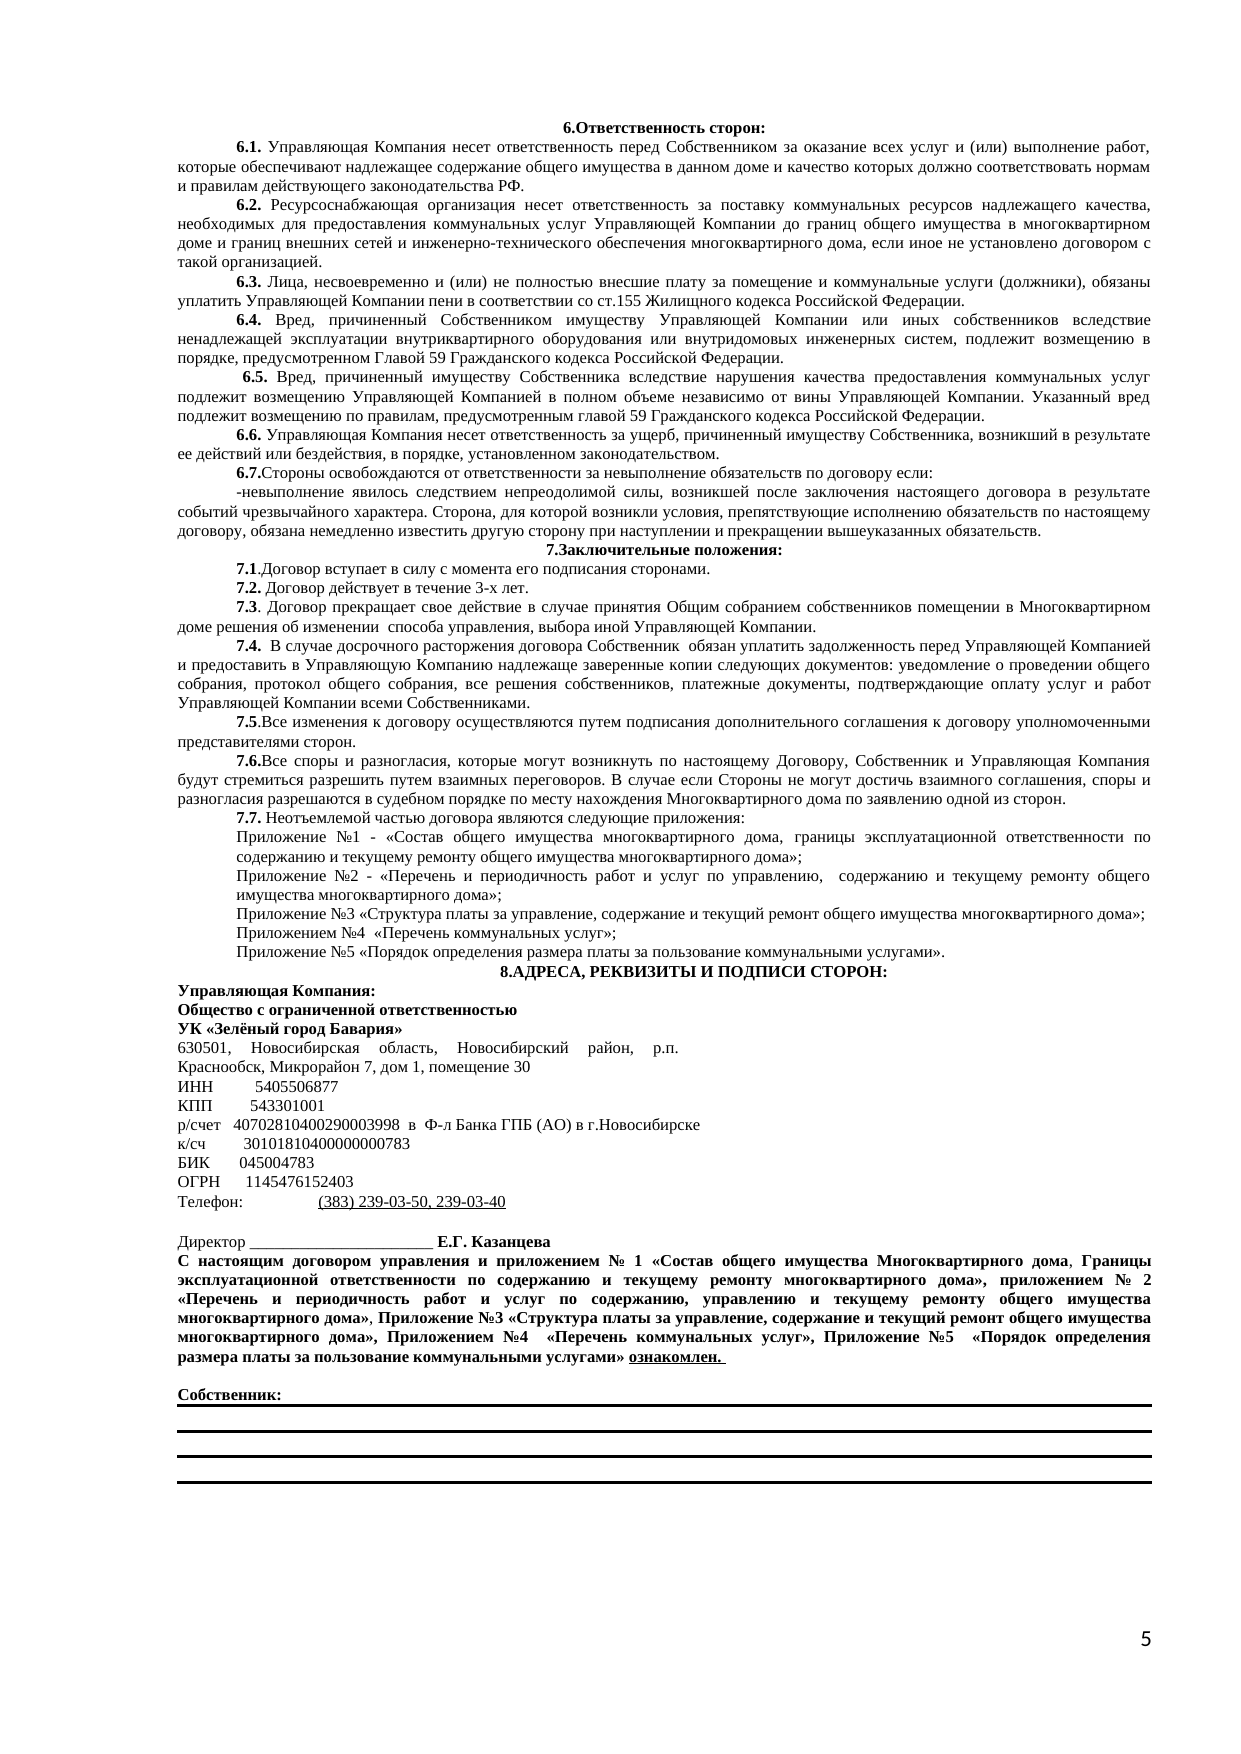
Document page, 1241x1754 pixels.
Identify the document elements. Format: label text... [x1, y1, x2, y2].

list Приложение №3 «Структура платы за управление, содержание и текущий ремонт общего имущества многоквартирного дома»; [177, 904, 1152, 923]
text 6.2. Ресурсоснабжающая организация несет ответственность за поставку коммунальных ресурсов надлежащего качества, необходимых для предоставления коммунальных услуг Управляющей Компании до границ общего имущества в многоквартирном доме и границ внешних сетей и инженерно-технического обеспечения многоквартирного дома, если иное не установлено договором с такой организацией. [177, 195, 1152, 271]
text Приложение №1 - «Состав общего имущества многоквартирного дома, границы эксплуатационной ответственности по содержанию и текущему ремонту общего имущества многоквартирного дома»; [236, 827, 1152, 866]
text 6.7.Стороны освобождаются от ответственности за невыполнение обязательств по договору если: [177, 463, 1152, 482]
text 630501, Новосибирская область, Новосибирский район, р.п. Краснообск, Микрорайон 7, дом 1, помещение 30 [177, 1038, 679, 1076]
text к/сч 30101810400000000783 [177, 1134, 1152, 1153]
text ИНН 5405506877 [177, 1076, 1152, 1096]
list Приложение №5 «Порядок определения размера платы за пользование коммунальными услугами». [177, 942, 1152, 961]
text 6.6. Управляющая Компания несет ответственность за ущерб, причиненный имуществу Собственника, возникший в результате ее действий или бездействия, в порядке, установленном законодательством. [177, 425, 1152, 463]
text 7.7. Неотъемлемой частью договора являются следующие приложения: [236, 808, 1152, 827]
text 6.1. Управляющая Компания несет ответственность перед Собственником за оказание всех услуг и (или) выполнение работ, которые обеспечивают надлежащее содержание общего имущества в данном доме и качество которых должно соответствовать нормам и правилам действующего законодательства РФ. [177, 137, 1152, 195]
text Телефон: (383) 239-03-50, 239-03-40 [177, 1191, 1152, 1211]
text Собственник: [177, 1385, 1152, 1404]
text ОГРН 1145476152403 [177, 1172, 1152, 1191]
list 7.1.Договор вступает в силу с момента его подписания сторонами. [177, 559, 1152, 578]
list 8.АДРЕСА, РЕКВИЗИТЫ И ПОДПИСИ СТОРОН: [177, 961, 1152, 981]
title УК «Зелёный город Бавария» [177, 1019, 679, 1038]
text 7.3. Договор прекращает свое действие в случае принятия Общим собранием собственников помещении в Многоквартирном доме решения об изменении способа управления, выбора иной Управляющей Компании. [177, 597, 1152, 636]
text КПП 543301001 [177, 1096, 1152, 1115]
text 6.4. Вред, причиненный Собственником имуществу Управляющей Компании или иных собственников вследствие ненадлежащей эксплуатации внутриквартирного оборудования или внутридомовых инженерных систем, подлежит возмещению в порядке, предусмотренном Главой 59 Гражданского кодекса Российской Федерации. [177, 310, 1152, 367]
title Общество с ограниченной ответственностью [177, 1000, 679, 1019]
text 6.Ответственность сторон: [177, 118, 1152, 137]
text БИК 045004783 [177, 1153, 1152, 1172]
text р/счет 40702810400290003998 в Ф-л Банка ГПБ (АО) в г.Новосибирске [177, 1115, 1152, 1134]
text 7.4. В случае досрочного расторжения договора Собственник обязан уплатить задолженность перед Управляющей Компанией и предоставить в Управляющую Компанию надлежаще заверенные копии следующих документов: уведомление о проведении общего собрания, протокол общего собрания, все решения собственников, платежные документы, подтверждающие оплату услуг и работ Управляющей Компании всеми Собственниками. [177, 636, 1152, 712]
text 7.Заключительные положения: [177, 540, 1152, 559]
text 7.2. Договор действует в течение 3-х лет. [177, 578, 1152, 597]
text 6.5. Вред, причиненный имуществу Собственника вследствие нарушения качества предоставления коммунальных услуг подлежит возмещению Управляющей Компанией в полном объеме независимо от вины Управляющей Компании. Указанный вред подлежит возмещению по правилам, предусмотренным главой 59 Гражданского кодекса Российской Федерации. [177, 367, 1152, 425]
text 7.6.Все споры и разногласия, которые могут возникнуть по настоящему Договору, Собственник и Управляющая Компания будут стремиться разрешить путем взаимных переговоров. В случае если Стороны не могут достичь взаимного соглашения, споры и разногласия разрешаются в судебном порядке по месту нахождения Многоквартирного дома по заявлению одной из сторон. [177, 751, 1152, 808]
text Управляющая Компания: [177, 981, 1152, 1000]
list Директор ______________________ Е.Г. Казанцева [177, 1231, 1152, 1251]
text С настоящим договором управления и приложением № 1 «Состав общего имущества Многоквартирного дома, Границы эксплуатационной ответственности по содержанию и текущему ремонту многоквартирного дома», приложением № 2 «Перечень и периодичность работ и услуг по содержанию, управлению и текущему ремонту общего имущества многоквартирного дома», Приложение №3 «Структура платы за управление, содержание и текущий ремонт общего имущества многоквартирного дома», Приложением №4 «Перечень коммунальных услуг», Приложение №5 «Порядок определения размера платы за пользование коммунальными услугами» ознакомлен. [177, 1251, 1152, 1366]
text 7.5.Все изменения к договору осуществляются путем подписания дополнительного соглашения к договору уполномоченными представителями сторон. [177, 712, 1152, 751]
text Приложение №2 - «Перечень и периодичность работ и услуг по управлению, содержанию и текущему ремонту общего имущества многоквартирного дома»; [236, 866, 1152, 904]
text 6.3. Лица, несвоевременно и (или) не полностью внесшие плату за помещение и коммунальные услуги (должники), обязаны уплатить Управляющей Компании пени в соответствии со ст.155 Жилищного кодекса Российской Федерации. [177, 271, 1152, 310]
list Приложением №4 «Перечень коммунальных услуг»; [177, 923, 1152, 942]
text -невыполнение явилось следствием непреодолимой силы, возникшей после заключения настоящего договора в результате событий чрезвычайного характера. Сторона, для которой возникли условия, препятствующие исполнению обязательств по настоящему договору, обязана немедленно известить другую сторону при наступлении и прекращении вышеуказанных обязательств. [177, 482, 1152, 540]
